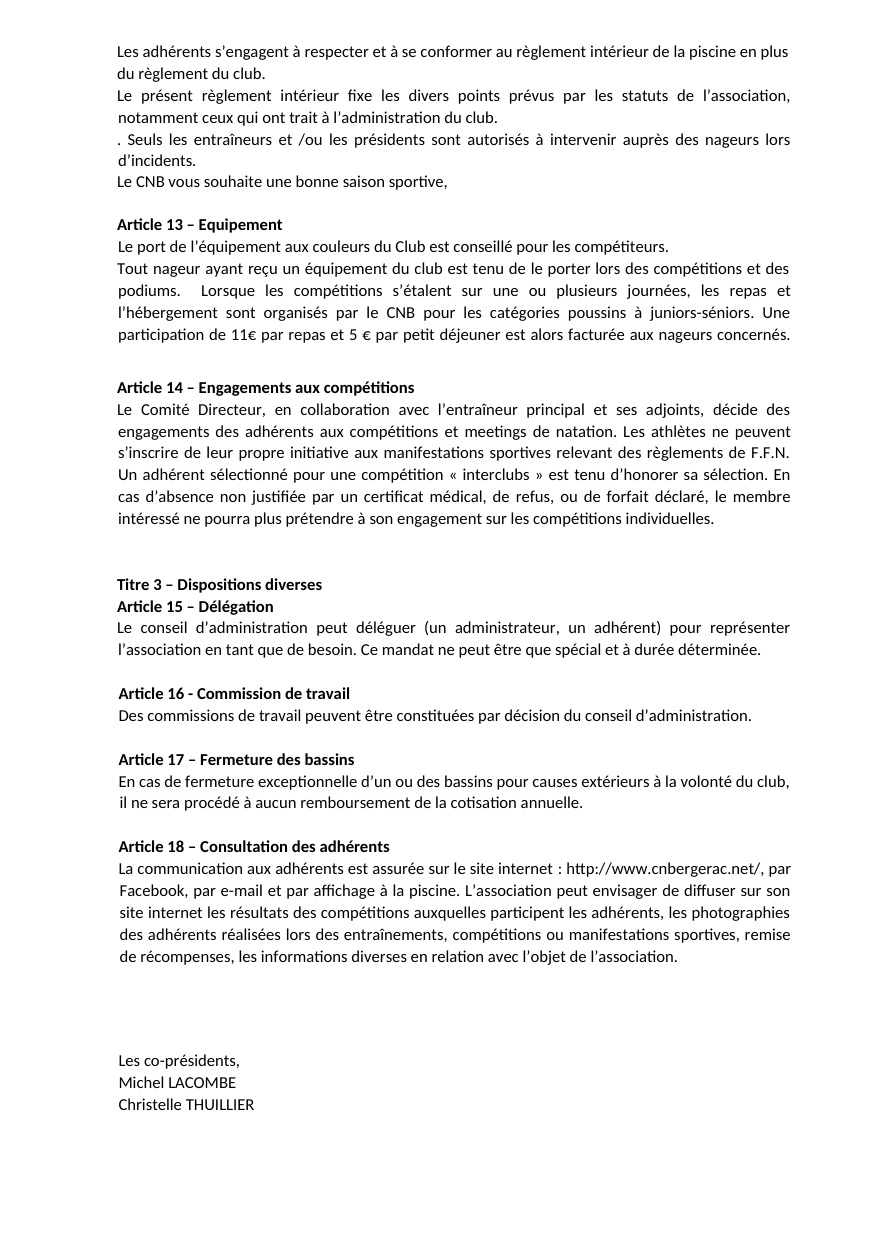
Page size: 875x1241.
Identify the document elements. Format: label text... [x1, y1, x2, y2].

text Titre 3 – Dispositions diverses [117, 574, 791, 594]
text Le conseil d’administration peut déléguer (un administrateur, un adhérent) pour représenter l’association en tant que de besoin. Ce mandat ne peut être que spécial et à durée déterminée. [117, 618, 791, 660]
text . Seuls les entraîneurs et /ou les présidents sont autorisés à intervenir auprès des nageurs lors d’incidents. [117, 129, 791, 170]
text Article 18 – Consultation des adhérents [118, 837, 791, 857]
text du règlement du club. [117, 63, 791, 83]
text Tout nageur ayant reçu un équipement du club est tenu de le porter lors des compétitions et des podiums. Lorsque les compétitions s’étalent sur une ou plusieurs journées, les repas et l’hébergement sont organisés par le CNB pour les catégories poussins à juniors-séniors. Une participation de 11€ par repas et 5 € par petit déjeuner est alors facturée aux nageurs concernés. [117, 258, 791, 375]
text Article 13 – Equipement Le port de l’équipement aux couleurs du Club est conseillé pour les compétiteurs. [117, 215, 791, 257]
text En cas de fermeture exceptionnelle d’un ou des bassins pour causes extérieurs à la volonté du club, il ne sera procédé à aucun remboursement de la cotisation annuelle. [118, 771, 791, 813]
text Le CNB vous souhaite une bonne saison sportive, [117, 171, 791, 192]
text Article 16 - Commission de travail Des commissions de travail peuvent être constituées par décision du conseil d’administration. [118, 683, 791, 726]
text La communication aux adhérents est assurée sur le site internet : http://www.cnbergerac.net/, par Facebook, par e-mail et par affichage à la piscine. L’association peut envisager de diffuser sur son site internet les résultats des compétitions auxquelles participent les adhérents, les photographies des adhérents réalisées lors des entraînements, compétitions ou manifestations sportives, remise de récompenses, les informations diverses en relation avec l’objet de l’association. [118, 858, 791, 966]
text Christelle THUILLIER [118, 1094, 791, 1115]
text Article 14 – Engagements aux compétitions [117, 377, 791, 397]
text Michel LACOMBE [118, 1073, 791, 1093]
text Les co-présidents, [118, 1051, 791, 1071]
text Article 15 – Délégation [117, 596, 791, 616]
text Article 17 – Fermeture des bassins [118, 749, 791, 769]
text Le présent règlement intérieur fixe les divers points prévus par les statuts de l’association, notamment ceux qui ont trait à l’administration du club. [117, 85, 791, 127]
text Les adhérents s’engagent à respecter et à se conformer au règlement intérieur de la piscine en plus [117, 41, 791, 62]
text Le Comité Directeur, en collaboration avec l’entraîneur principal et ses adjoints, décide des engagements des adhérents aux compétitions et meetings de natation. Les athlètes ne peuvent s’inscrire de leur propre initiative aux manifestations sportives relevant des règlements de F.F.N. Un adhérent sélectionné pour une compétition « interclubs » est tenu d’honorer sa sélection. En cas d’absence non justifiée par un certificat médical, de refus, ou de forfait déclaré, le membre intéressé ne pourra plus prétendre à son engagement sur les compétitions individuelles. [117, 399, 791, 529]
